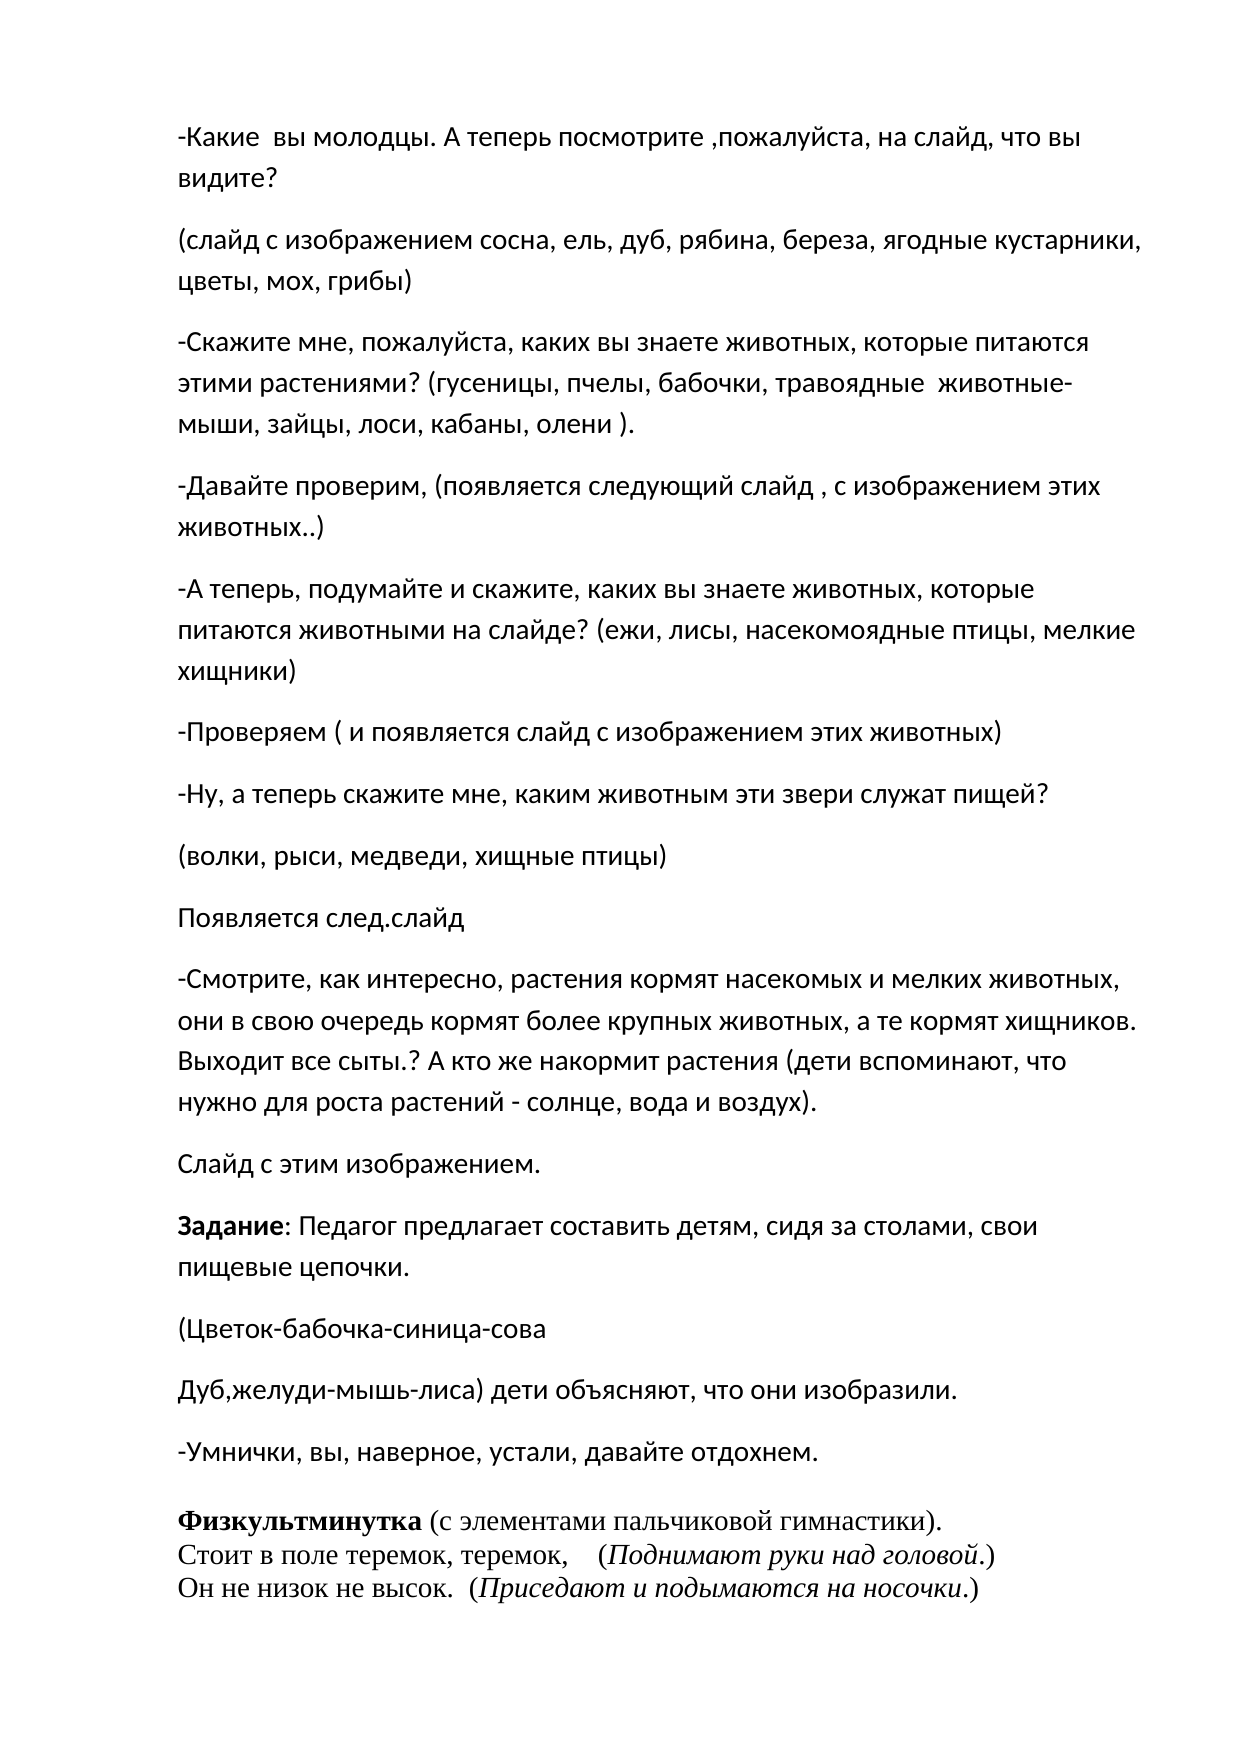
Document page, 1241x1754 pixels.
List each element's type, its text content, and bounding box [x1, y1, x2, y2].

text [177, 1503, 1152, 1604]
text Слайд с этим изображением. [177, 1145, 1152, 1181]
text -Ну, а теперь скажите мне, каким животным эти звери служат пищей? [177, 775, 1152, 811]
text Задание: Педагог предлагает составить детям, сидя за столами, свои пищевые цепочки. [177, 1207, 1152, 1283]
text (слайд с изображением сосна, ель, дуб, рябина, береза, ягодные кустарники, цветы, мох, грибы) [177, 221, 1152, 297]
text (Цветок-бабочка-синица-сова [177, 1310, 1152, 1345]
text -Умнички, вы, наверное, устали, давайте отдохнем. [177, 1433, 1152, 1469]
text -Проверяем ( и появляется слайд с изображением этих животных) [177, 713, 1152, 749]
text -Давайте проверим, (появляется следующий слайд , с изображением этих животных..) [177, 467, 1152, 544]
text -Какие вы молодцы. А теперь посмотрите ,пожалуйста, на слайд, что вы видите? [177, 118, 1152, 195]
text Появляется след.слайд [177, 899, 1152, 934]
text (волки, рыси, медведи, хищные птицы) [177, 837, 1152, 873]
text -Смотрите, как интересно, растения кормят насекомых и мелких животных, они в свою очередь кормят более крупных животных, а те кормят хищников. Выходит все сыты.? А кто же накормит растения (дети вспоминают, что нужно для роста растений - солнце, вода и воздух). [177, 961, 1152, 1119]
text Дуб,желуди-мышь-лиса) дети объясняют, что они изобразили. [177, 1371, 1152, 1407]
text -Скажите мне, пожалуйста, каких вы знаете животных, которые питаются этими растениями? (гусеницы, пчелы, бабочки, травоядные животные-мыши, зайцы, лоси, кабаны, олени ). [177, 323, 1152, 441]
text -А теперь, подумайте и скажите, каких вы знаете животных, которые питаются животными на слайде? (ежи, лисы, насекомоядные птицы, мелкие хищники) [177, 570, 1152, 687]
